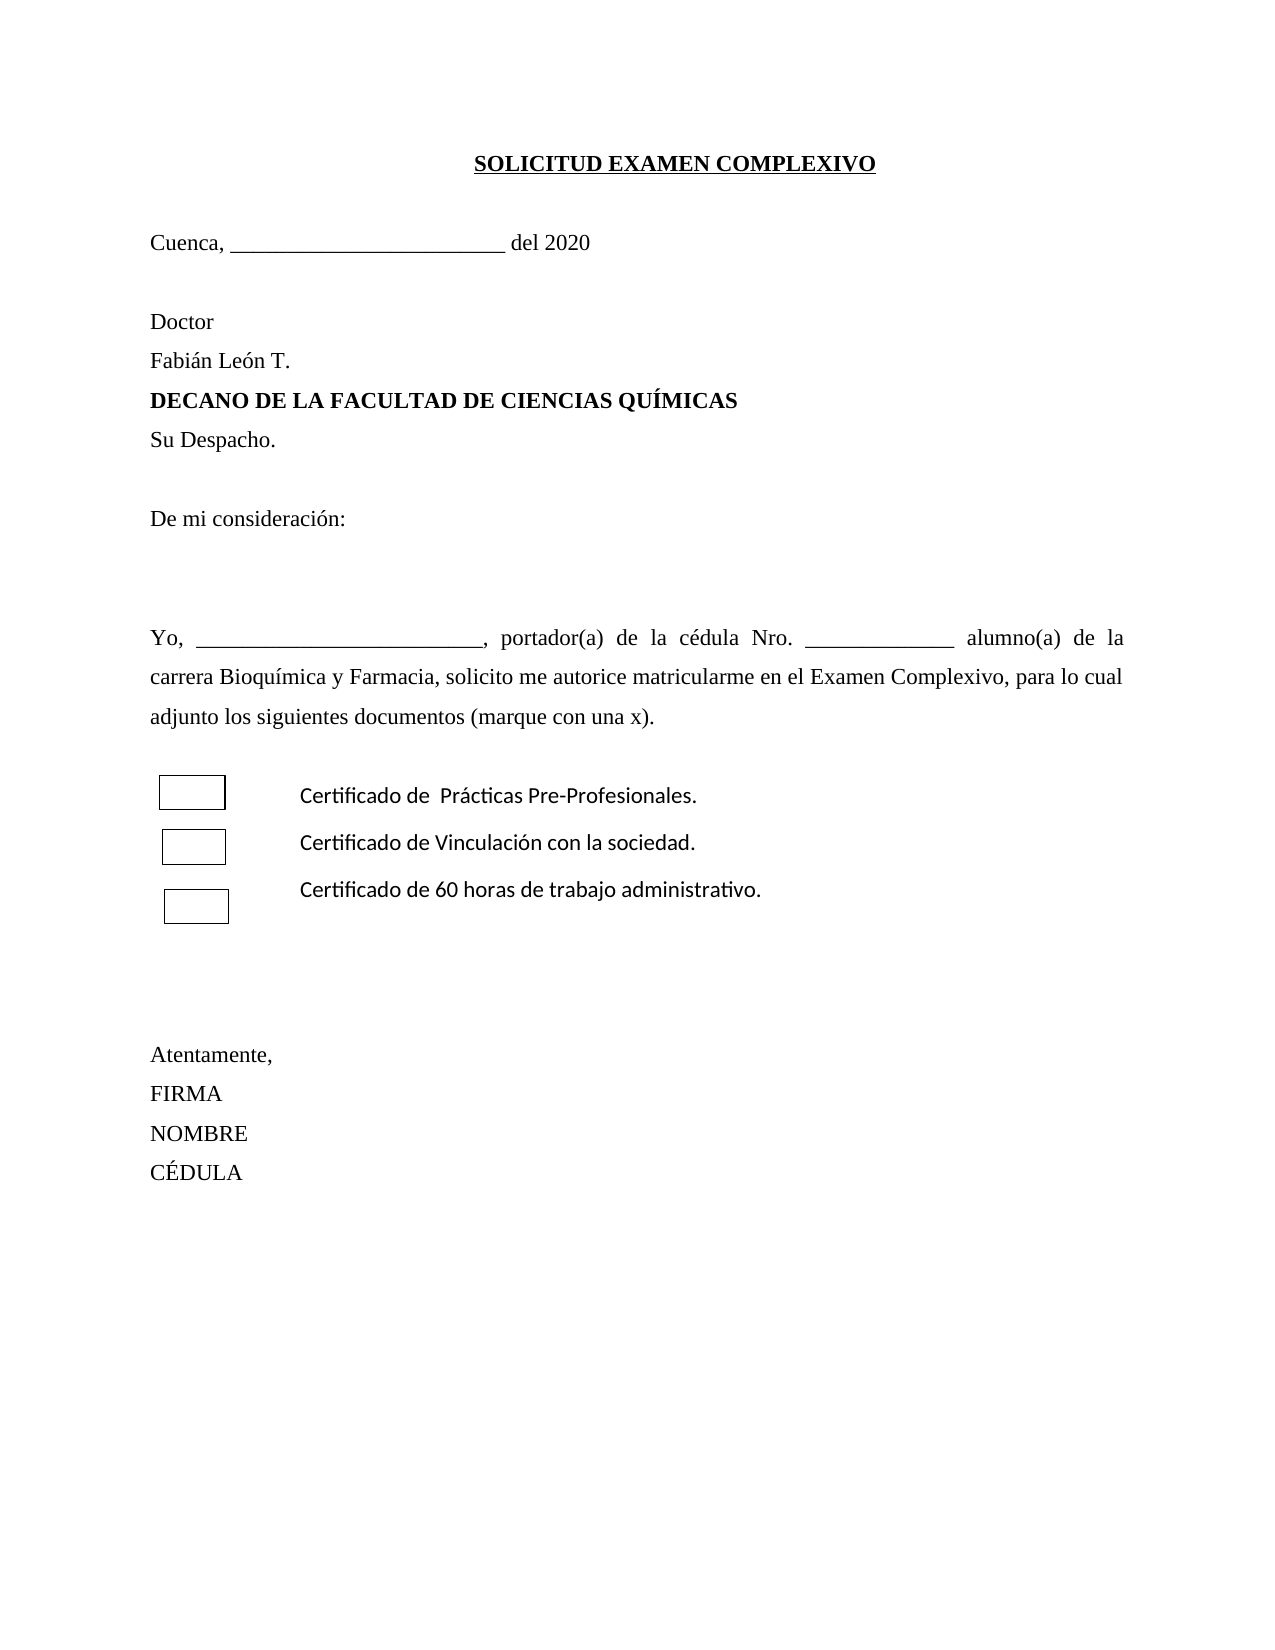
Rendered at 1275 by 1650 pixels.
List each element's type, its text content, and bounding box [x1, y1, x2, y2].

text Certificado de Prácticas Pre-Profesionales. [226, 782, 1125, 810]
text De mi consideración: [150, 505, 1125, 532]
text CÉDULA [150, 1159, 1125, 1186]
text DECANO DE LA FACULTAD DE CIENCIAS QUÍMICAS [150, 387, 1125, 413]
text Cuenca, ________________________ del 2020 [150, 229, 1125, 255]
text Yo, _________________________, portador(a) de la cédula Nro. _____________ alumno(a) de la carrera Bioquímica y Farmacia, solicito me autorice matricularme en el Examen Complexivo, para lo cual adjunto los siguientes documentos (marque con una x). [150, 624, 1125, 729]
text Su Despacho. [150, 426, 1125, 453]
text Certificado de Vinculación con la sociedad. [225, 828, 1125, 857]
text NOMBRE [150, 1120, 1125, 1146]
text Atentamente, [150, 1041, 1125, 1067]
text Doctor [150, 308, 1125, 334]
text FIRMA [150, 1080, 1125, 1107]
text Certificado de 60 horas de trabajo administrativo. [225, 875, 1125, 903]
text Fabián León T. [150, 347, 1125, 374]
text SOLICITUD EXAMEN COMPLEXIVO [150, 150, 1125, 176]
